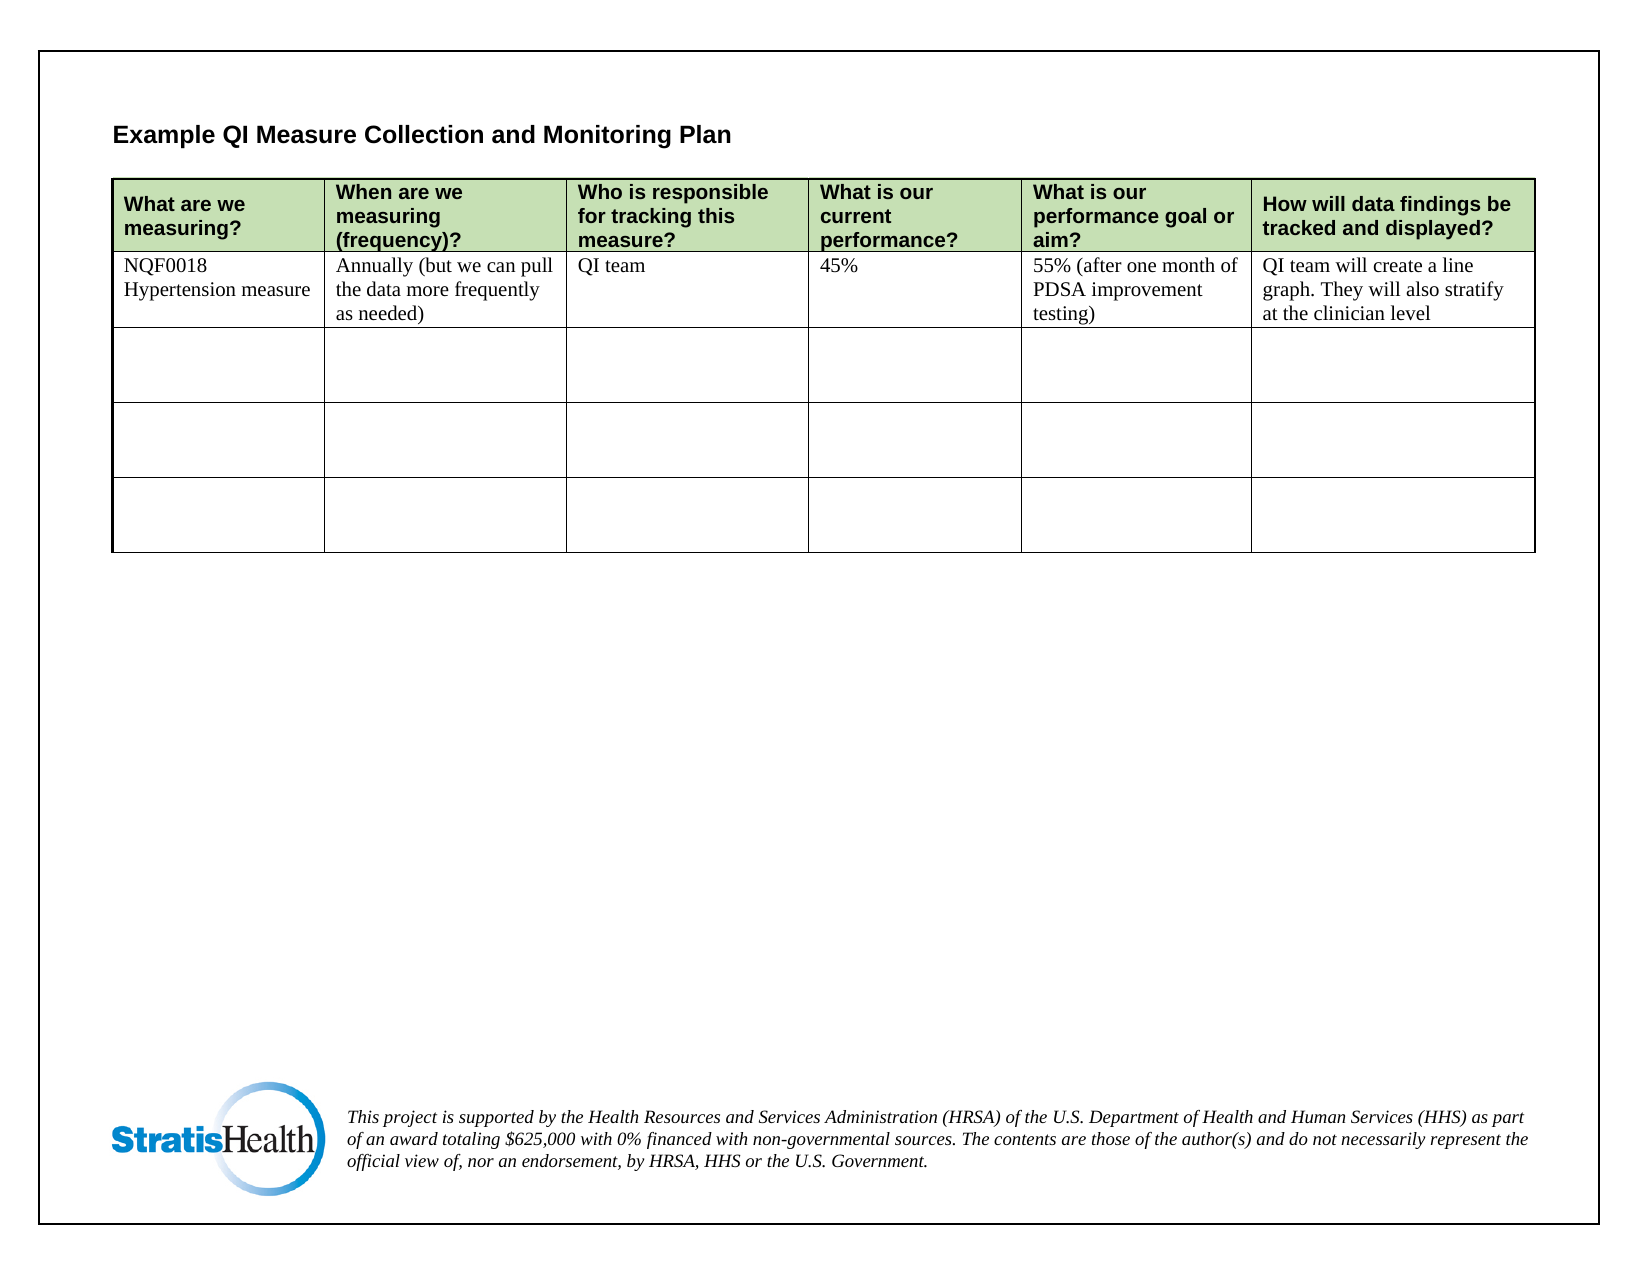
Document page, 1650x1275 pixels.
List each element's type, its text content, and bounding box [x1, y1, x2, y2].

table_header When are we measuring (frequency)? [325, 180, 566, 251]
table_cell NQF0018 Hypertension measure [114, 252, 324, 327]
table_cell [809, 478, 1021, 552]
table_cell 55% (after one month of PDSA improvement testing) [1022, 252, 1251, 327]
table_header What is our performance goal or aim? [1022, 180, 1251, 251]
table_cell [1022, 478, 1251, 552]
table_cell [1022, 328, 1251, 402]
table_cell [1252, 478, 1534, 552]
table_cell [114, 403, 324, 477]
table_cell [1252, 403, 1534, 477]
table_cell [567, 328, 808, 402]
table_header How will data findings be tracked and displayed? [1252, 180, 1534, 251]
table_cell [325, 478, 566, 552]
table_header What are we measuring? [114, 180, 324, 251]
table_cell [809, 403, 1021, 477]
table_header Who is responsible for tracking this measure? [567, 180, 808, 251]
table_cell QI team will create a line graph. They will also stratify at the clinician level [1252, 252, 1534, 327]
table_cell [567, 478, 808, 552]
table_cell [567, 403, 808, 477]
table_header What is our current performance? [809, 180, 1021, 251]
subtitle Example QI Measure Collection and Monitoring Plan [112, 120, 1537, 149]
table_cell [325, 328, 566, 402]
table_cell [114, 478, 324, 552]
table_cell [809, 328, 1021, 402]
picture [109, 1077, 327, 1200]
table_cell 45% [809, 252, 1021, 327]
table_cell Annually (but we can pull the data more frequently as needed) [325, 252, 566, 327]
table_cell [325, 403, 566, 477]
table_cell QI team [567, 252, 808, 327]
table_cell [114, 328, 324, 402]
table_cell [1252, 328, 1534, 402]
table_cell [1022, 403, 1251, 477]
